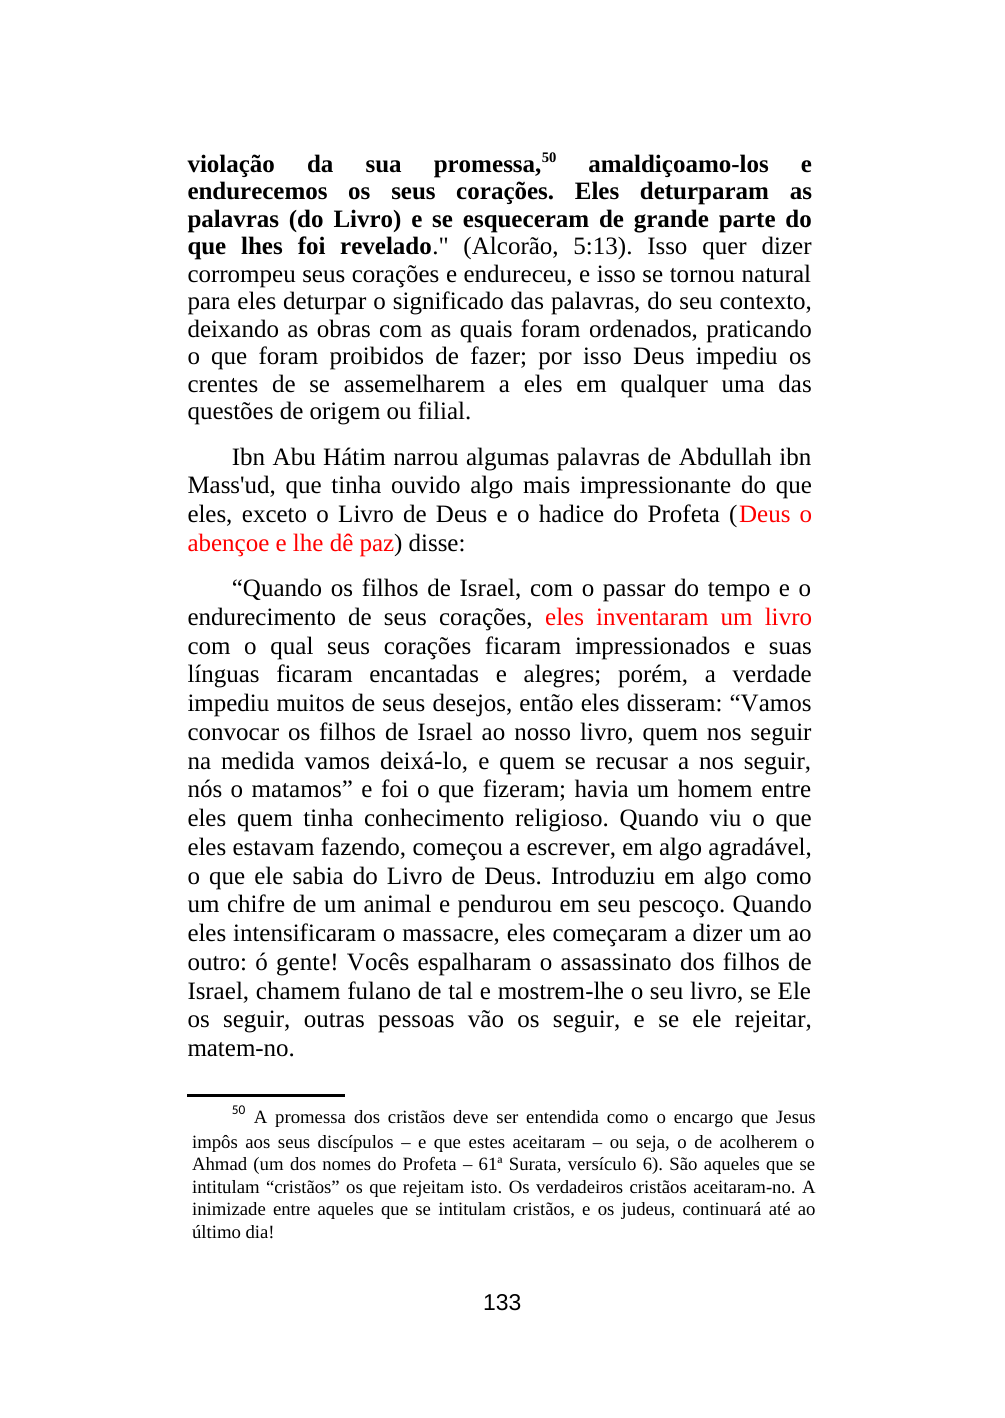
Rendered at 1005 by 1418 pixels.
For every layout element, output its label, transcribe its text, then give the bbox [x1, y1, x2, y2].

text “Quando os filhos de Israel, com o passar do tempo e o endurecimento de seus corações, eles inventaram um livro com o qual seus corações ficaram impressionados e suas línguas ficaram encantadas e alegres; porém, a verdade impediu muitos de seus desejos, então eles disseram: “Vamos convocar os filhos de Israel ao nosso livro, quem nos seguir na medida vamos deixá-lo, e quem se recusar a nos seguir, nós o matamos” e foi o que fizeram; havia um homem entre eles quem tinha conhecimento religioso. Quando viu o que eles estavam fazendo, começou a escrever, em algo agradável, o que ele sabia do Livro de Deus. Introduziu em algo como um chifre de um animal e pendurou em seu pescoço. Quando eles intensificaram o massacre, eles começaram a dizer um ao outro: ó gente! Vocês espalharam o assassinato dos filhos de Israel, chamem fulano de tal e mostrem-lhe o seu livro, se Ele os seguir, outras pessoas vão os seguir, e se ele rejeitar, matem-no. [187, 573, 812, 1062]
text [187, 150, 812, 425]
text Ibn Abu Hátim narrou algumas palavras de Abdullah ibn Mass'ud, que tinha ouvido algo mais impressionante do que eles, exceto o Livro de Deus e o hadice do Profeta (Deus o abençoe e lhe dê paz) disse: [187, 442, 812, 557]
